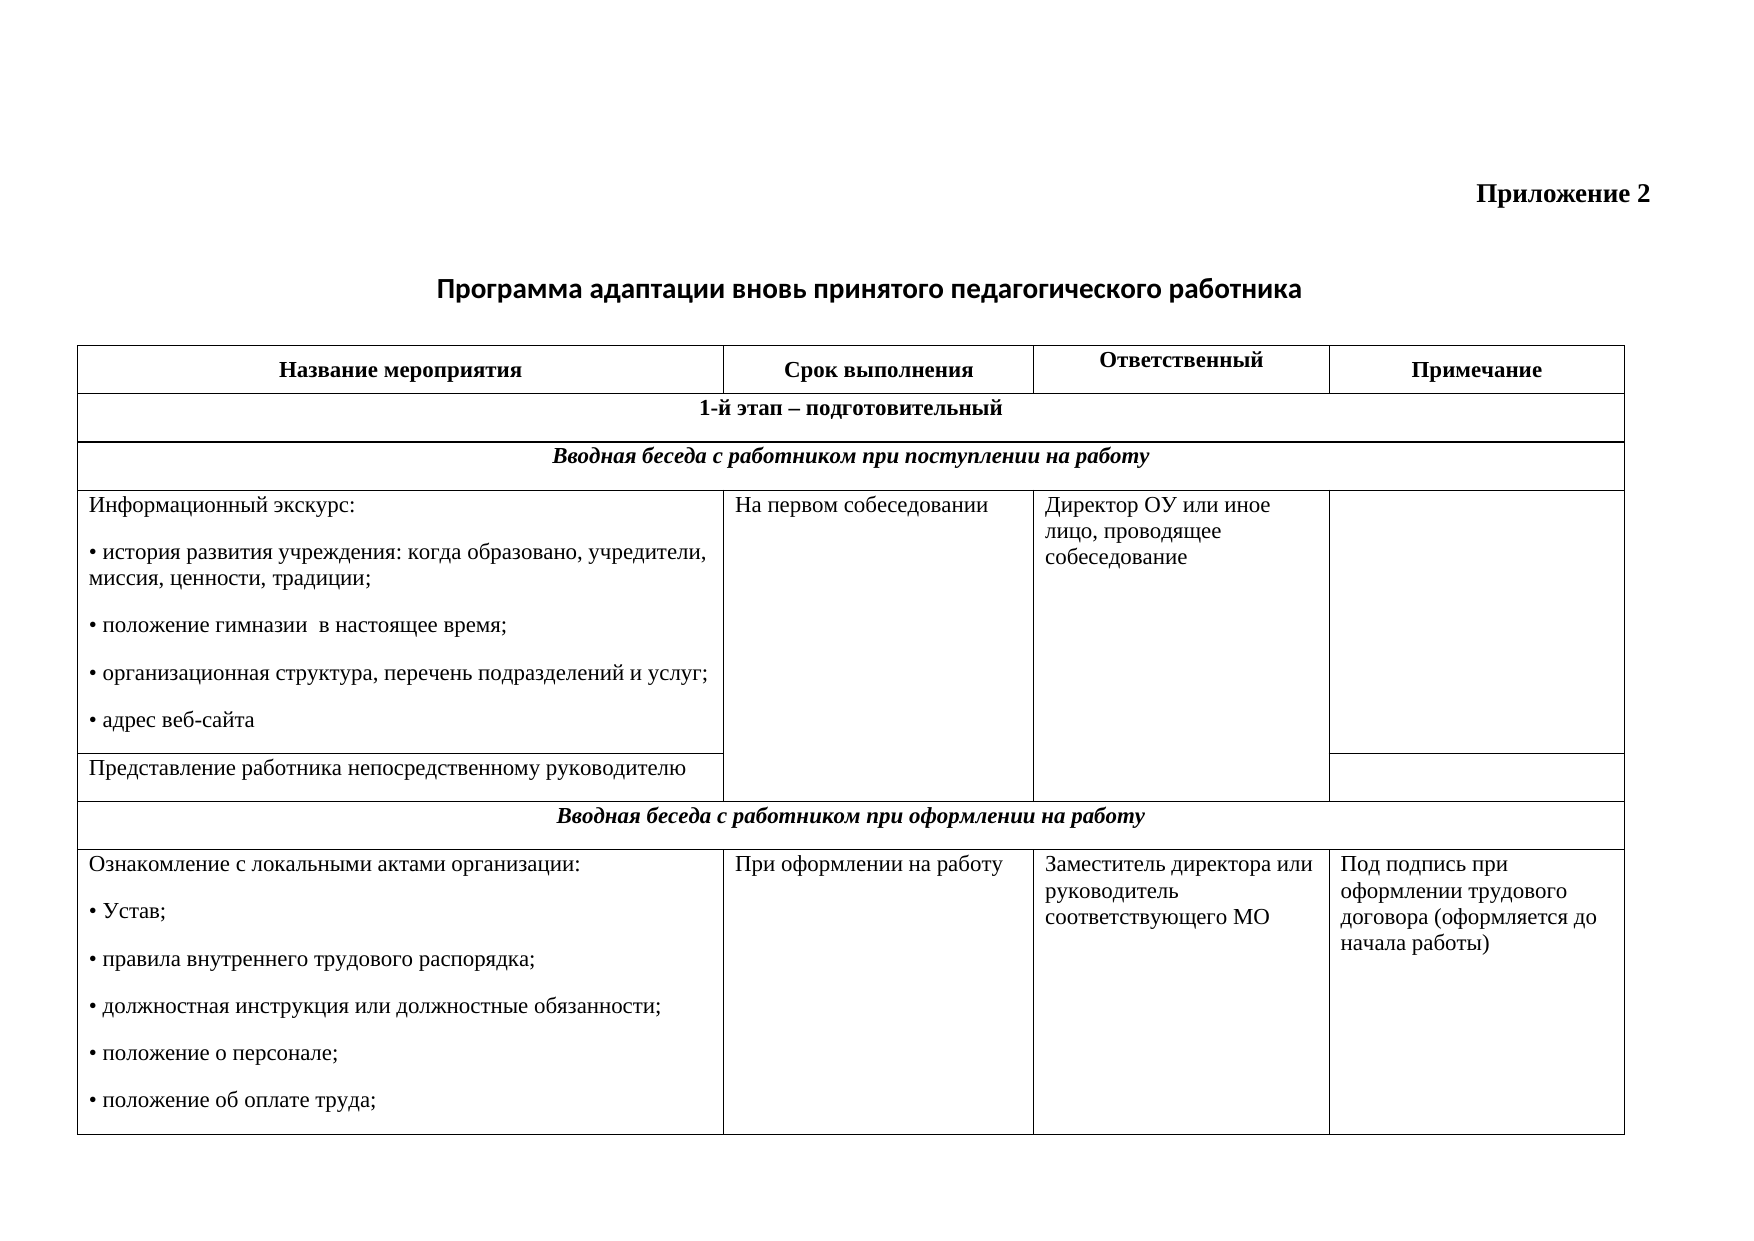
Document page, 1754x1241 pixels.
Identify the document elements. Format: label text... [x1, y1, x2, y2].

text Приложение 2 [89, 177, 1651, 208]
table_cell На первом собеседовании [724, 491, 1033, 801]
table_cell Директор ОУ или иное лицо, проводящее собеседование [1034, 491, 1329, 801]
table_cell [1330, 491, 1624, 753]
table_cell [1034, 850, 1329, 1133]
table_cell [1330, 754, 1624, 801]
text Программа адаптации вновь принятого педагогического работника [89, 271, 1651, 306]
table_cell Вводная беседа с работником при оформлении на работу [78, 802, 1624, 849]
table_cell Вводная беседа c работником при поступлении на работу [78, 443, 1624, 489]
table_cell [78, 850, 723, 1133]
table_cell Представление работника непосредственному руководителю [78, 754, 723, 801]
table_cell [724, 850, 1033, 1133]
table_cell Информационный экскурс: • история развития учреждения: когда образовано, учредители, миссия, ценности, традиции; • положение гимназии в настоящее время; • организационная структура, перечень подразделений и услуг; • адрес веб-сайта [78, 491, 723, 753]
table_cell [1330, 850, 1624, 1133]
table_header Срок выполнения [724, 346, 1033, 393]
table_header Ответственный [1034, 346, 1329, 393]
table_header Примечание [1330, 346, 1624, 393]
table_header Название мероприятия [78, 346, 723, 393]
table_cell 1-й этап – подготовительный [78, 394, 1624, 441]
